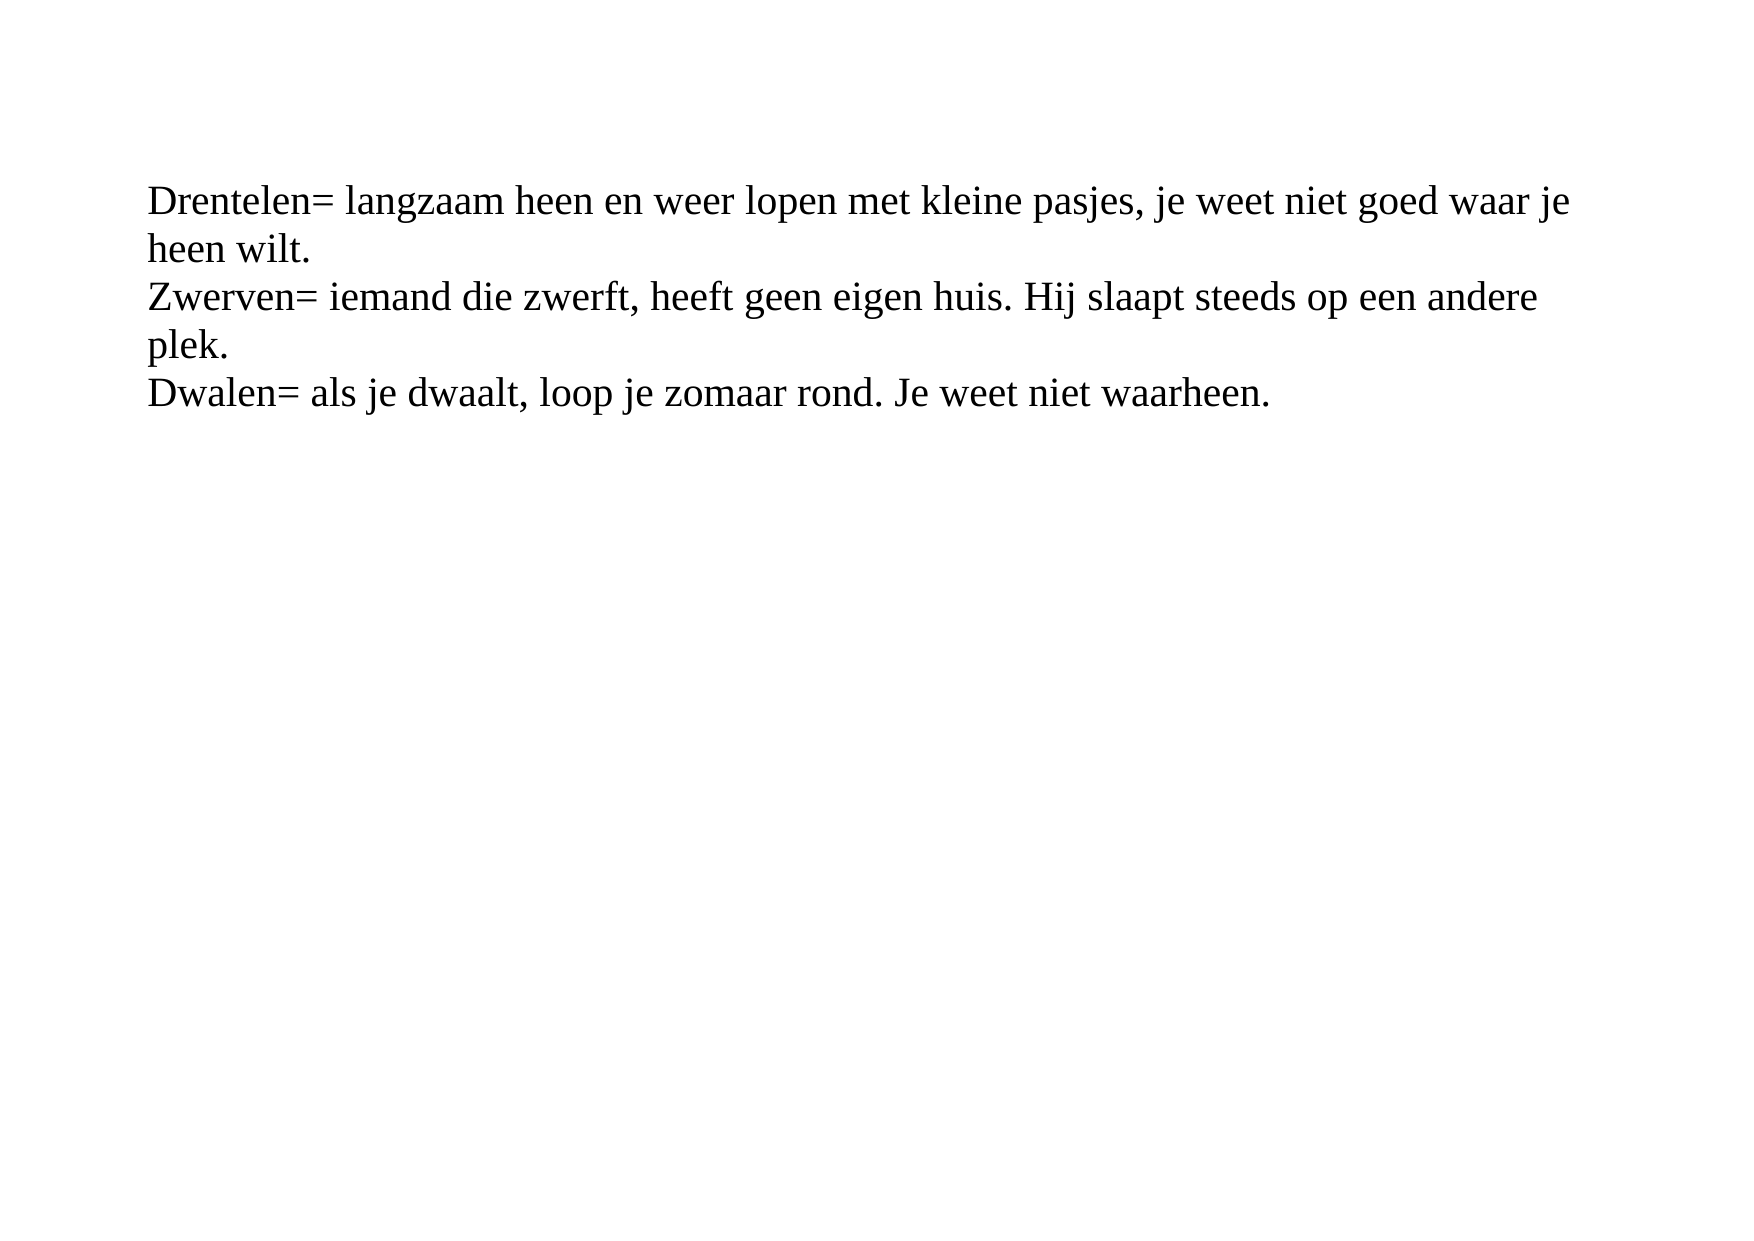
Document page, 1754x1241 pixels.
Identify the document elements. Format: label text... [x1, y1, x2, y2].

text Zwerven= iemand die zwerft, heeft geen eigen huis. Hij slaapt steeds op een andere plek. [147, 272, 1607, 367]
text Drentelen= langzaam heen en weer lopen met kleine pasjes, je weet niet goed waar je heen wilt. [147, 176, 1607, 272]
text Dwalen= als je dwaalt, loop je zomaar rond. Je weet niet waarheen. [147, 367, 1607, 415]
